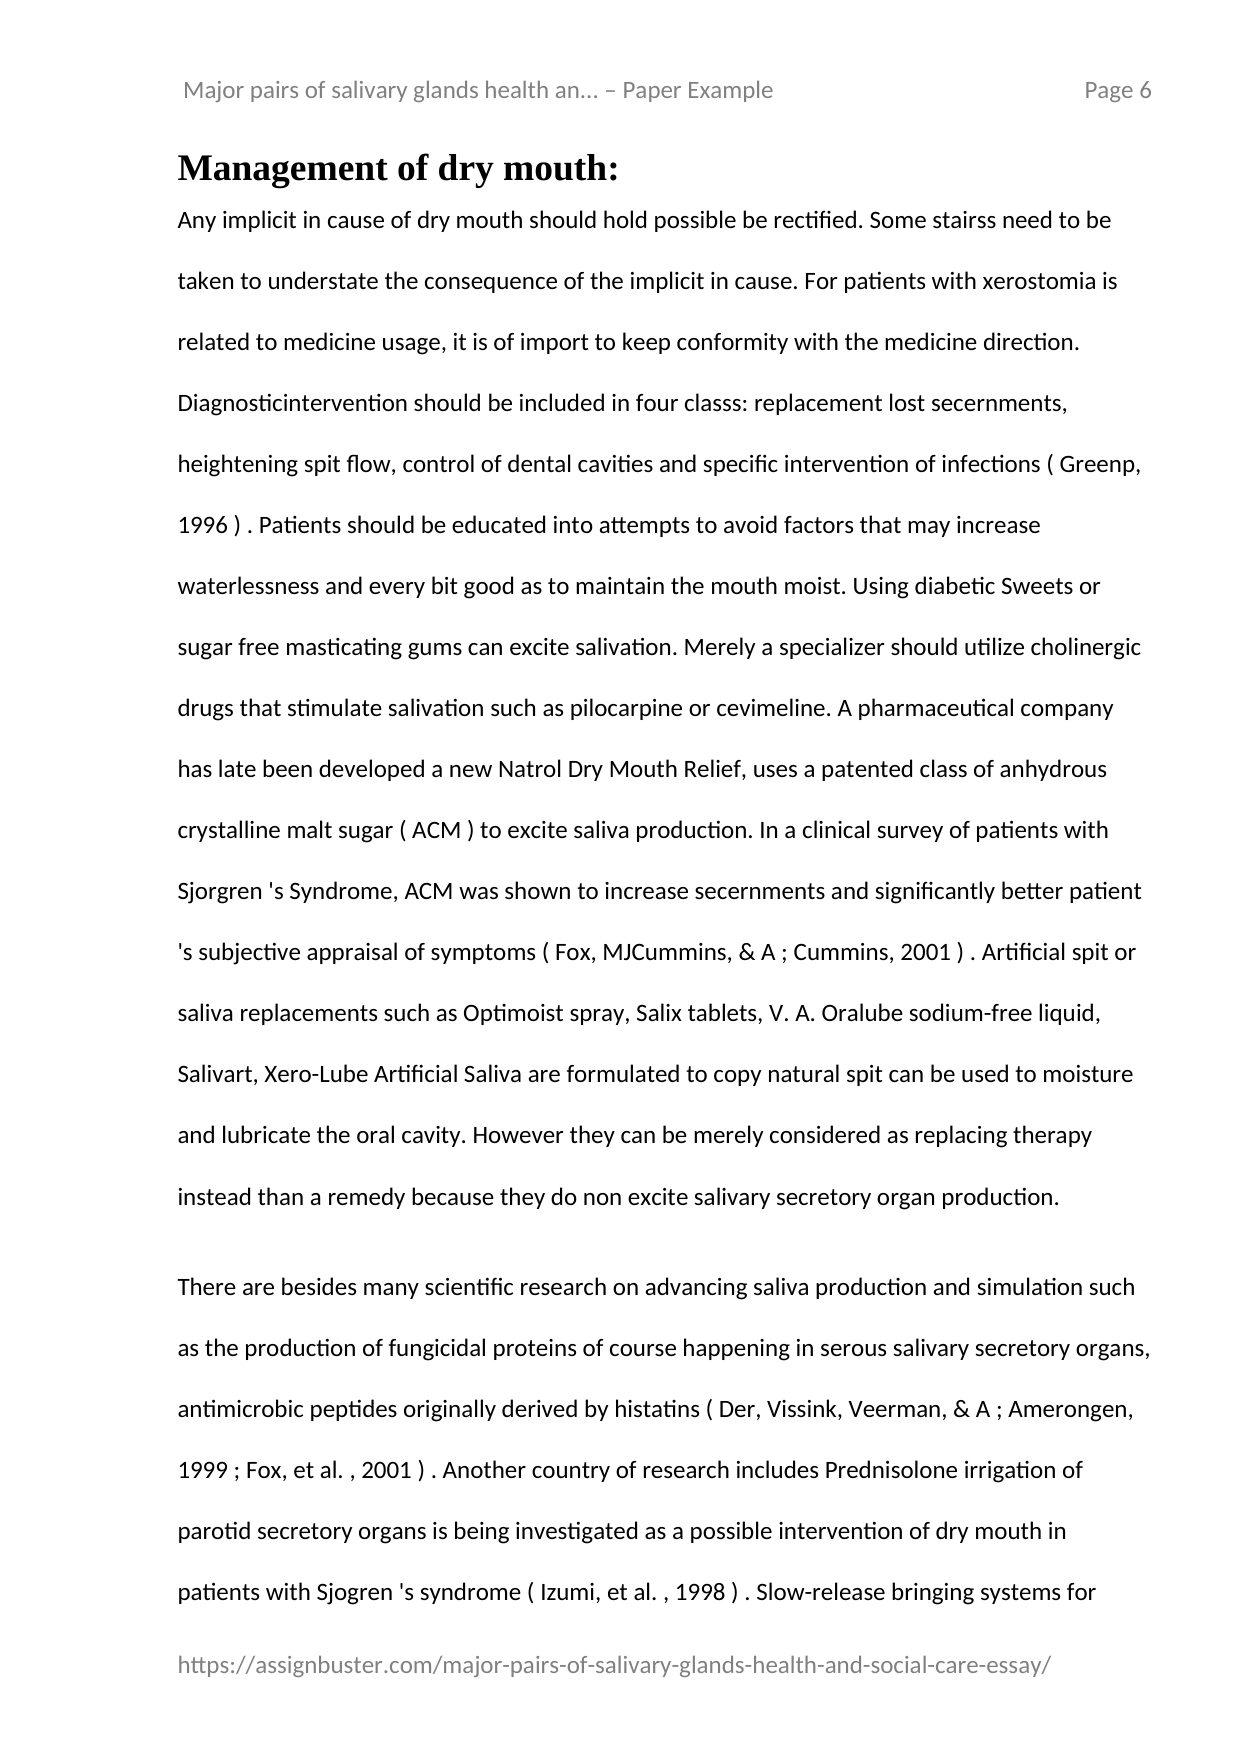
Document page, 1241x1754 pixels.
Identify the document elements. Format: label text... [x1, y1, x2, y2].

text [177, 1271, 1152, 1607]
subtitle Management of dry mouth: [177, 145, 1152, 188]
text Any implicit in cause of dry mouth should hold possible be rectified. Some stairss need to be taken to understate the consequence of the implicit in cause. For patients with xerostomia is related to medicine usage, it is of import to keep conformity with the medicine direction. Diagnosticintervention should be included in four classs: replacement lost secernments, heightening spit flow, control of dental cavities and specific intervention of infections ( Greenp, 1996 ) . Patients should be educated into attempts to avoid factors that may increase waterlessness and every bit good as to maintain the mouth moist. Using diabetic Sweets or sugar free masticating gums can excite salivation. Merely a specializer should utilize cholinergic drugs that stimulate salivation such as pilocarpine or cevimeline. A pharmaceutical company has late been developed a new Natrol Dry Mouth Relief, uses a patented class of anhydrous crystalline malt sugar ( ACM ) to excite saliva production. In a clinical survey of patients with Sjorgren 's Syndrome, ACM was shown to increase secernments and significantly better patient 's subjective appraisal of symptoms ( Fox, MJCummins, & A ; Cummins, 2001 ) . Artificial spit or saliva replacements such as Optimoist spray, Salix tablets, V. A. Oralube sodium-free liquid, Salivart, Xero-Lube Artificial Saliva are formulated to copy natural spit can be used to moisture and lubricate the oral cavity. However they can be merely considered as replacing therapy instead than a remedy because they do non excite salivary secretory organ production. [177, 204, 1152, 1211]
